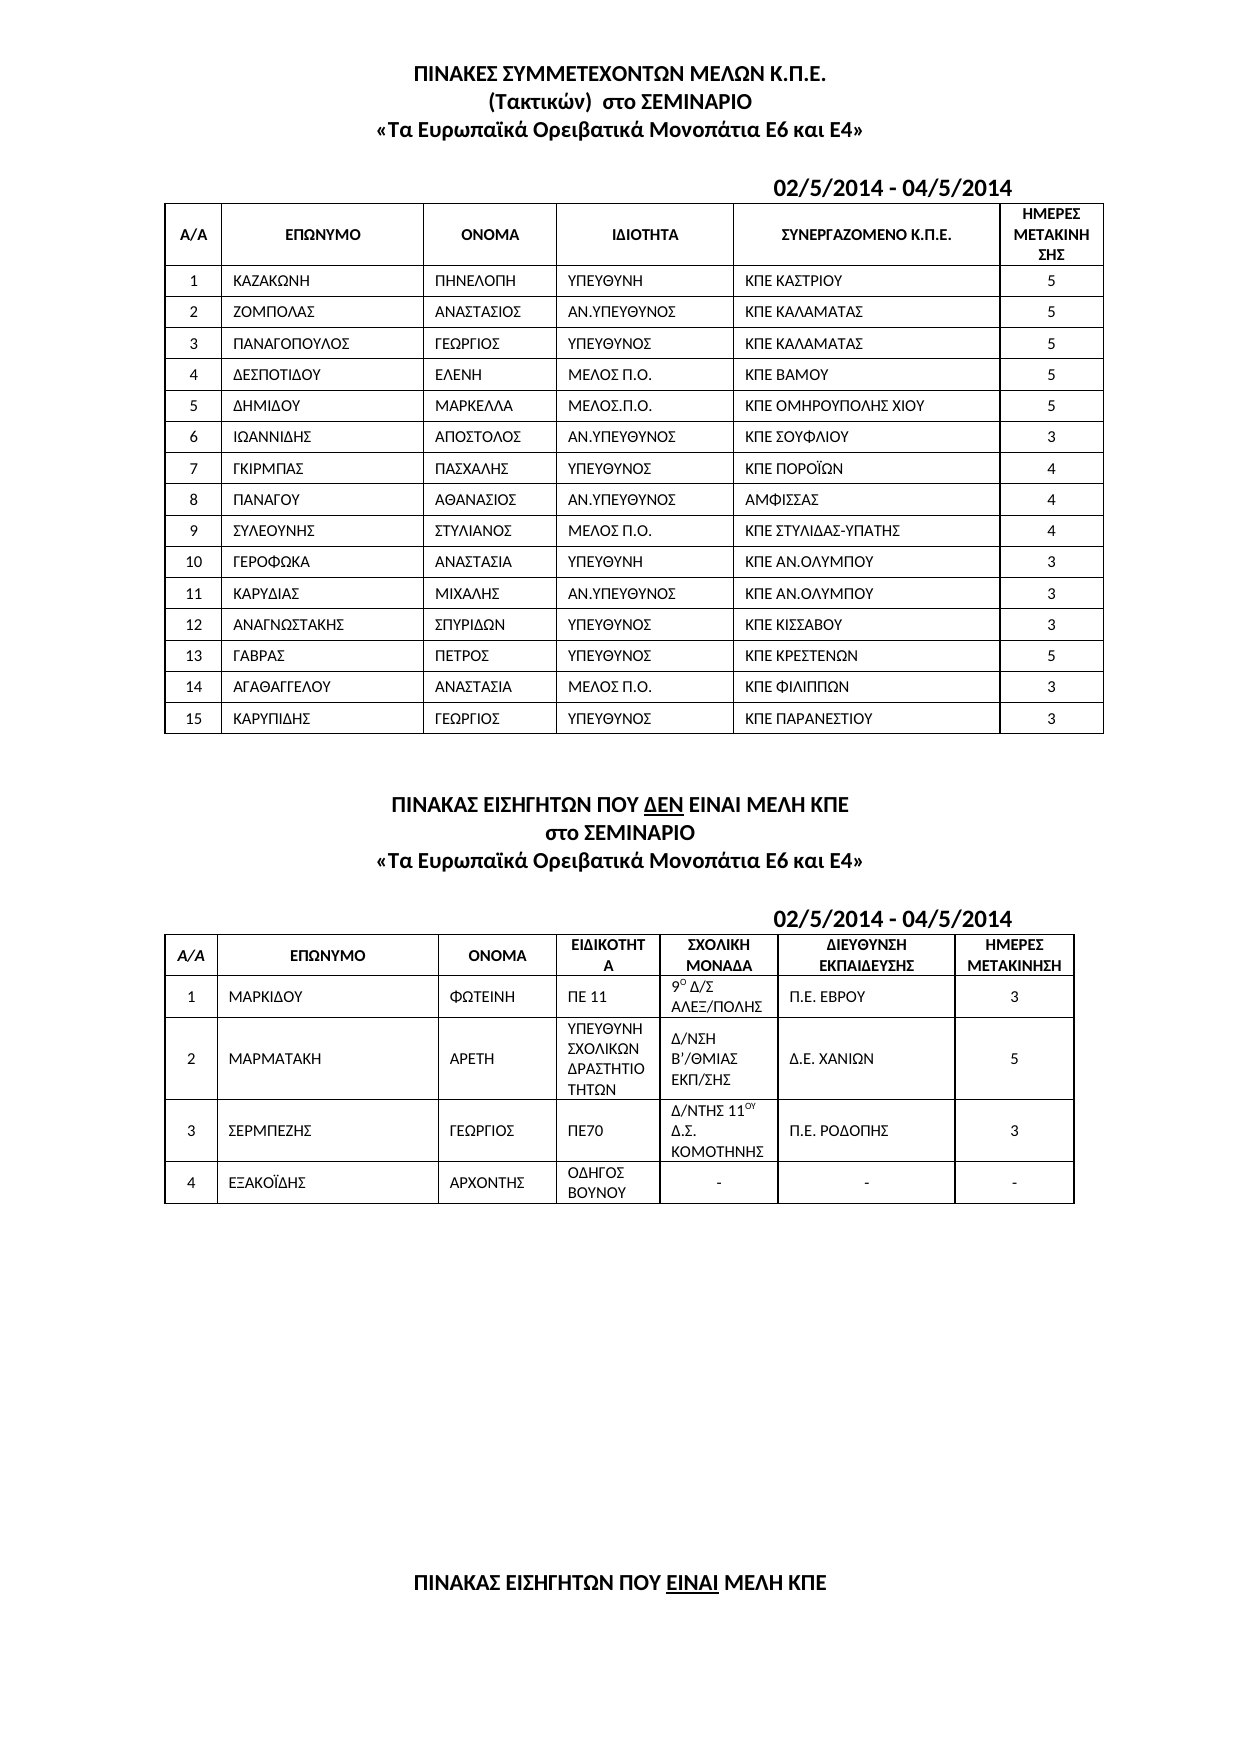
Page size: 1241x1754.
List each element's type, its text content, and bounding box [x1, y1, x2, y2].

table_cell ΜΑΡΜΑΤΑΚΗ [218, 1018, 438, 1099]
table_cell ΚΠΕ ΚΑΛΑΜΑΤΑΣ [734, 328, 999, 358]
table_cell ΕξακοΪδης [218, 1162, 438, 1203]
table_cell ΔΗΜΙΔΟΥ [222, 391, 423, 421]
table_cell 5 [1001, 297, 1103, 327]
table_cell ΠΑΝΑΓΟΥ [222, 484, 423, 514]
text «Τα Ευρωπαϊκά Ορειβατικά Μονοπάτια Ε6 και Ε4» [187, 846, 1053, 874]
table_cell 8 [166, 484, 221, 514]
table_cell ΚΠΕ ΣΤΥΛΙΔΑΣ-ΥΠΑΤΗΣ [734, 516, 999, 546]
table_cell 3 [1001, 609, 1103, 639]
table_header ΟΝΟΜΑ [439, 935, 556, 975]
table_cell 2 [166, 1018, 217, 1099]
table_cell ΑΝ.ΥΠΕΥΘΥΝΟΣ [557, 484, 733, 514]
table_cell ΑΡΕΤΗ [439, 1018, 556, 1099]
table_cell ΥΠΕΥΘΥΝΗ ΣΧΟΛΙΚΩΝ ΔΡΑΣΤΗΤΙΟΤΗΤΩΝ [557, 1018, 659, 1099]
table_cell δ/ΝΤΗΣ 11ΟΥ Δ.Σ. Κομοτηνής [661, 1100, 777, 1161]
table_cell 13 [166, 641, 221, 671]
text 02/5/2014 - 04/5/2014 [187, 903, 1012, 934]
table_cell ΙΩΑΝΝΙΔΗΣ [222, 422, 423, 452]
table_cell 3 [1001, 547, 1103, 577]
table_cell ΠΑΝΑΓΟΠΟΥΛΟΣ [222, 328, 423, 358]
text στο ΣΕΜΙΝΑΡΙΟ [187, 818, 1053, 846]
text «Τα Ευρωπαϊκά Ορειβατικά Μονοπάτια Ε6 και Ε4» [187, 115, 1053, 143]
table_cell ΑΝ.ΥΠΕΥΘΥΝΟΣ [557, 297, 733, 327]
table_cell ΚΠΕ ΠΑΡΑΝΕΣΤΙΟΥ [734, 703, 999, 733]
table_cell ΓΚΙΡΜΠΑΣ [222, 453, 423, 483]
table_header ΕΠΩΝΥΜΟ [222, 204, 423, 264]
table_cell - [661, 1162, 777, 1203]
table_header ΣΥΝΕΡΓΑΖΟΜΕΝΟ Κ.Π.Ε. [734, 204, 999, 264]
table_header Α/Α [166, 935, 217, 975]
text (Τακτικών) στο ΣΕΜΙΝΑΡΙΟ [187, 87, 1053, 115]
table_cell ΥΠΕΥΘΥΝΟΣ [557, 453, 733, 483]
table_header Α/Α [166, 204, 221, 264]
table_cell Π.Ε. ΕΒΡΟΥ [779, 976, 954, 1017]
table_cell 2 [166, 297, 221, 327]
table_cell ΜΑΡΚΕΛΛΑ [424, 391, 556, 421]
table_cell ΔΕΣΠΟΤΙΔΟΥ [222, 359, 423, 389]
table_cell ΣΥΛΕΟΥΝΗΣ [222, 516, 423, 546]
table_cell ΣΤΥΛΙΑΝΟΣ [424, 516, 556, 546]
table_cell ΜΕΛΟΣ.Π.Ο. [557, 391, 733, 421]
table_cell ΓΕΡΟΦΩΚΑ [222, 547, 423, 577]
table_header ΙΔΙΟΤΗΤΑ [557, 204, 733, 264]
table_cell Αρχοντής [439, 1162, 556, 1203]
table_cell ΚΠΕ ΟΜΗΡΟΥΠΟΛΗΣ ΧΙΟΥ [734, 391, 999, 421]
table_cell Δ.Ε. ΧΑΝΙΩΝ [779, 1018, 954, 1099]
table_cell 6 [166, 422, 221, 452]
table_cell Γεώργιος [439, 1100, 556, 1161]
table_cell ΚΑΡΥΠΙΔΗΣ [222, 703, 423, 733]
table_cell ΑΓΑΘΑΓΓΕΛΟΥ [222, 672, 423, 702]
table_cell 5 [166, 391, 221, 421]
table_header ΣΧΟΛΙΚΗ ΜΟΝΑΔΑ [661, 935, 777, 975]
table_cell ΑΘΑΝΑΣΙΟΣ [424, 484, 556, 514]
table_cell 7 [166, 453, 221, 483]
table_cell ΑΜΦΙΣΣΑΣ [734, 484, 999, 514]
table_cell ΚΠΕ ΚΑΣΤΡΙΟΥ [734, 266, 999, 296]
table_cell 4 [166, 359, 221, 389]
table_cell ΥΠΕΥΘΥΝΟΣ [557, 609, 733, 639]
table_cell ΠΕ70 [557, 1100, 659, 1161]
table_cell 4 [1001, 453, 1103, 483]
table_cell ΑΝΑΣΤΑΣΙΑ [424, 672, 556, 702]
table_cell ΜΕΛΟΣ Π.Ο. [557, 672, 733, 702]
table_cell 1 [166, 266, 221, 296]
table_cell ΚΠΕ ΒΑΜΟΥ [734, 359, 999, 389]
table_header ΔΙΕΥΘΥΝΣΗ ΕΚΠΑΙΔΕΥΣΗΣ [779, 935, 954, 975]
table_cell 15 [166, 703, 221, 733]
table_header ΟΝΟΜΑ [424, 204, 556, 264]
table_cell Υπεύθυνος [557, 703, 733, 733]
table_cell ΚΠΕ ΑΝ.ΟΛΥΜΠΟΥ [734, 547, 999, 577]
table_cell ΚΠΕ ΚΑΛΑΜΑΤΑΣ [734, 297, 999, 327]
table_cell 9Ο Δ/Σ ΑΛΕΞ/ΠΟΛΗΣ [661, 976, 777, 1017]
table_header ΕΙΔΙΚΟΤΗΤΑ [557, 935, 659, 975]
table_cell Μαρκίδου [218, 976, 438, 1017]
table_cell 10 [166, 547, 221, 577]
table_cell - [779, 1162, 954, 1203]
table_cell ΚΠΕ ΚΙΣΣΑΒΟΥ [734, 609, 999, 639]
table_cell 3 [166, 1100, 217, 1161]
table_cell 4 [1001, 516, 1103, 546]
table_cell ΣΠΥΡΙΔΩΝ [424, 609, 556, 639]
table_cell 5 [1001, 328, 1103, 358]
table_cell 3 [956, 976, 1073, 1017]
table_cell 5 [1001, 359, 1103, 389]
table_cell 3 [1001, 672, 1103, 702]
table_cell ΑΝ.ΥΠΕΥΘΥΝΟΣ [557, 578, 733, 608]
table_cell 9 [166, 516, 221, 546]
table_cell Δ/ΝΣΗ Β’/ΘΜΙΑΣ ΕΚΠ/ΣΗΣ [661, 1018, 777, 1099]
table_cell 3 [956, 1100, 1073, 1161]
table_cell ΚΠΕ ΚΡΕΣΤΕΝΩΝ [734, 641, 999, 671]
table_cell ΚΠΕ ΑΝ.ΟΛΥΜΠΟΥ [734, 578, 999, 608]
table_cell Σερμπέζης [218, 1100, 438, 1161]
table_cell 14 [166, 672, 221, 702]
table_cell ΓΕΩΡΓΙΟΣ [424, 703, 556, 733]
table_cell Π.Ε. ΡΟΔΟΠΗΣ [779, 1100, 954, 1161]
text ΠΙΝΑΚΑΣ ΕΙΣΗΓΗΤΩΝ ΠΟΥ ΔΕΝ ΕΙΝΑΙ ΜΕΛΗ ΚΠΕ [187, 790, 1053, 818]
text ΠΙΝΑΚΑΣ ΕΙΣΗΓΗΤΩΝ ΠΟΥ ΕΙΝΑΙ ΜΕΛΗ ΚΠΕ [187, 1568, 1053, 1596]
table_cell 1 [166, 976, 217, 1017]
table_cell 11 [166, 578, 221, 608]
table_cell ΚΠΕ ΣΟΥΦΛΙΟΥ [734, 422, 999, 452]
table_cell 4 [166, 1162, 217, 1203]
table_cell 5 [1001, 641, 1103, 671]
table_cell ΚΠΕ ΠΟΡΟΪΩΝ [734, 453, 999, 483]
table_cell ΚΑΡΥΔΙΑΣ [222, 578, 423, 608]
table_cell ΕΛΕΝΗ [424, 359, 556, 389]
table_cell Υπεύθυνος [557, 641, 733, 671]
table_cell 3 [166, 328, 221, 358]
table_cell 4 [1001, 484, 1103, 514]
table_cell ΑΝΑΣΤΑΣΙΟΣ [424, 297, 556, 327]
table_cell ΓΑΒΡΑΣ [222, 641, 423, 671]
table_cell 3 [1001, 703, 1103, 733]
table_cell ΑΝΑΓΝΩΣΤΑΚΗΣ [222, 609, 423, 639]
table_cell 12 [166, 609, 221, 639]
table_cell - [956, 1162, 1073, 1203]
table_cell ΑΝ.ΥΠΕΥΘΥΝΟΣ [557, 422, 733, 452]
table_cell 3 [1001, 422, 1103, 452]
table_cell ΑΝΑΣΤΑΣΙΑ [424, 547, 556, 577]
text 02/5/2014 - 04/5/2014 [187, 172, 1012, 202]
table_cell 5 [1001, 266, 1103, 296]
table_cell ΚΑΖΑΚΩΝΗ [222, 266, 423, 296]
table_cell 3 [1001, 578, 1103, 608]
table_header ΗΜΕΡΕΣ ΜΕΤΑΚΙΝΗΣΗ [956, 935, 1073, 975]
table_cell 5 [956, 1018, 1073, 1099]
table_cell ΖΟΜΠΟΛΑΣ [222, 297, 423, 327]
table_cell 5 [1001, 391, 1103, 421]
table_cell ΜΙΧΑΛΗΣ [424, 578, 556, 608]
table_cell ΠΕΤΡΟΣ [424, 641, 556, 671]
table_cell ΜΕΛΟΣ Π.Ο. [557, 516, 733, 546]
table_cell ΥΠΕΥΘΥΝΗ [557, 266, 733, 296]
table_cell ΠΗΝΕΛΟΠΗ [424, 266, 556, 296]
table_cell ΥΠΕΥΘΥΝΟς [557, 328, 733, 358]
table_cell Φωτεινή [439, 976, 556, 1017]
table_header ΕΠΩΝΥΜΟ [218, 935, 438, 975]
table_cell ΓΕΩΡΓΙΟΣ [424, 328, 556, 358]
table_cell ΠΑΣΧΑΛΗΣ [424, 453, 556, 483]
table_cell ΥΠΕΥΘΥΝΗ [557, 547, 733, 577]
text ΠΙΝΑΚΕΣ ΣΥΜΜΕΤΕΧΟΝΤΩΝ ΜΕΛΩΝ Κ.Π.Ε. [187, 59, 1053, 87]
table_cell ΚΠΕ ΦΙΛΙΠΠΩΝ [734, 672, 999, 702]
table_cell ΜΕΛΟΣ Π.Ο. [557, 359, 733, 389]
table_header ΗΜΕΡΕΣ ΜΕΤΑΚΙΝΗΣΗΣ [1001, 204, 1103, 264]
table_cell Οδηγός βουνού [557, 1162, 659, 1203]
table_cell ΑΠΟΣΤΟΛΟΣ [424, 422, 556, 452]
table_cell ΠΕ 11 [557, 976, 659, 1017]
